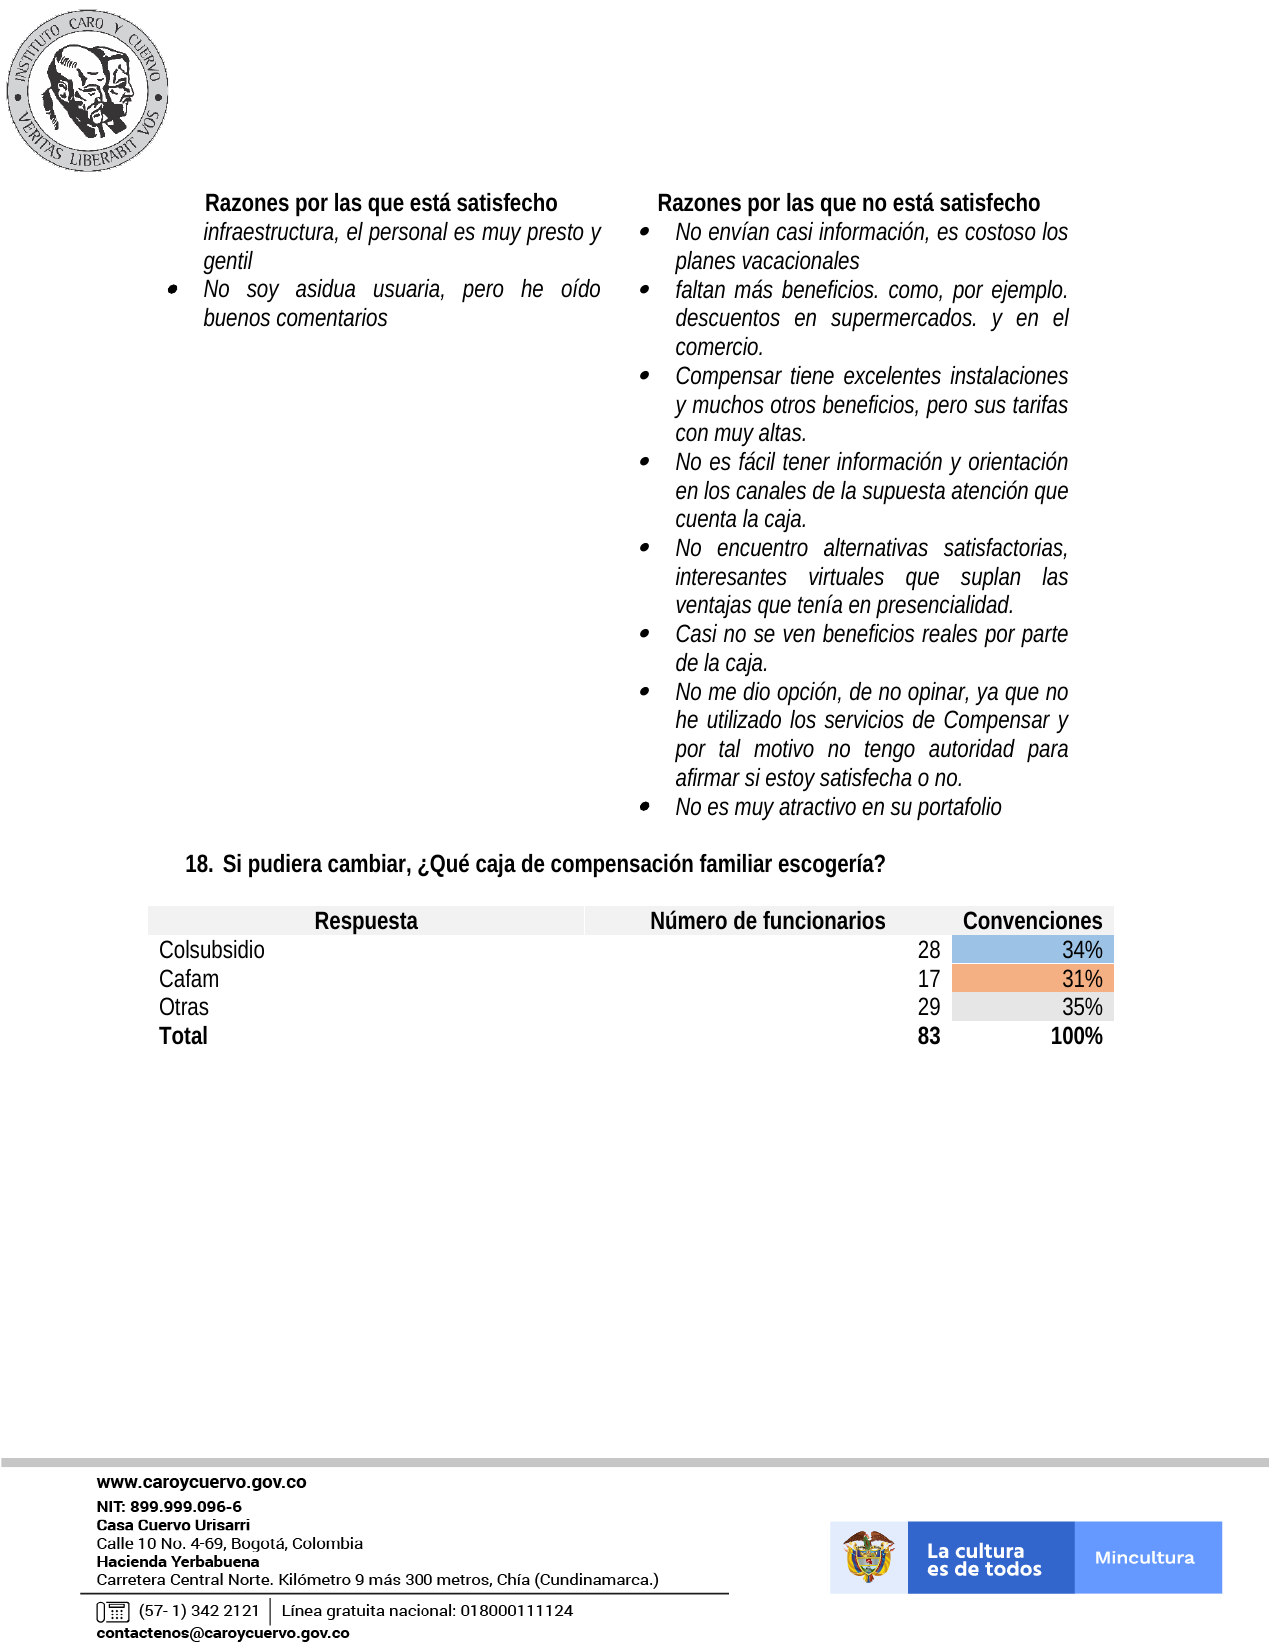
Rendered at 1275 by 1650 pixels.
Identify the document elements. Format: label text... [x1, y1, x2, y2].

table_header Respuesta [148, 906, 584, 935]
table_cell 83 [585, 1021, 952, 1049]
picture [2, 6, 168, 172]
table_cell 29 [585, 992, 952, 1021]
table_cell 100% [952, 1021, 1114, 1049]
table_cell 31% [952, 964, 1114, 992]
table_cell 35% [952, 992, 1114, 1021]
table_header Razones por las que está satisfecho [148, 189, 615, 217]
table_cell Total [148, 1021, 584, 1049]
table_cell 34% [952, 935, 1114, 963]
table_cell Colsubsidio [148, 935, 584, 963]
table_header Razones por las que no está satisfecho [615, 189, 1083, 217]
table_cell 17 [585, 964, 952, 992]
table_header Número de funcionarios [585, 906, 952, 935]
table_cell Cafam [148, 964, 584, 992]
picture [0, 1457, 1268, 1642]
table_cell 28 [585, 935, 952, 963]
list Si pudiera cambiar, ¿Qué caja de compensación familiar escogería? [185, 849, 1127, 878]
table_header Convenciones [952, 906, 1114, 935]
table_cell Otras [148, 992, 584, 1021]
